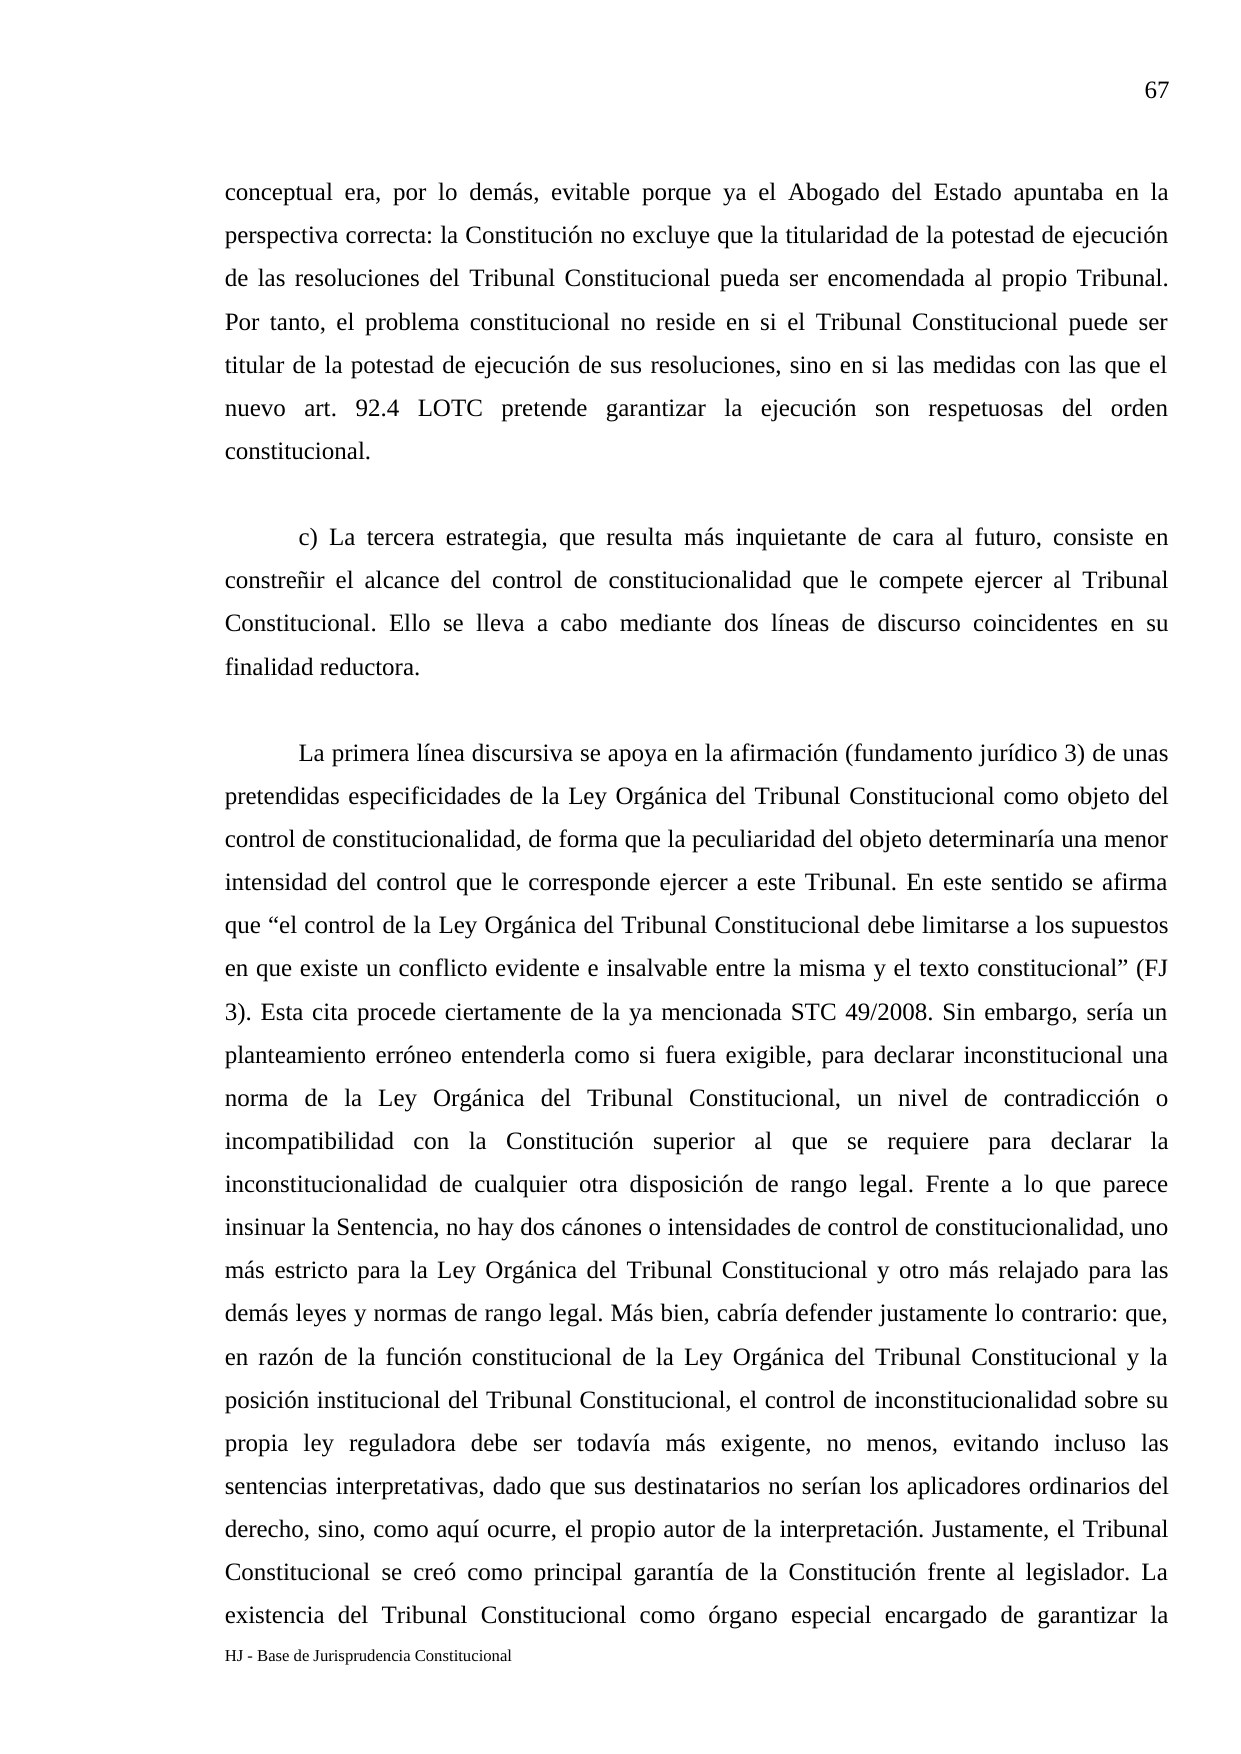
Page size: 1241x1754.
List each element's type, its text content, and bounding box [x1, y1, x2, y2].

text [224, 177, 1169, 465]
text c) La tercera estrategia, que resulta más inquietante de cara al futuro, consiste en constreñir el alcance del control de constitucionalidad que le compete ejercer al Tribunal Constitucional. Ello se lleva a cabo mediante dos líneas de discurso coincidentes en su finalidad reductora. [224, 522, 1169, 680]
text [224, 738, 1169, 1629]
